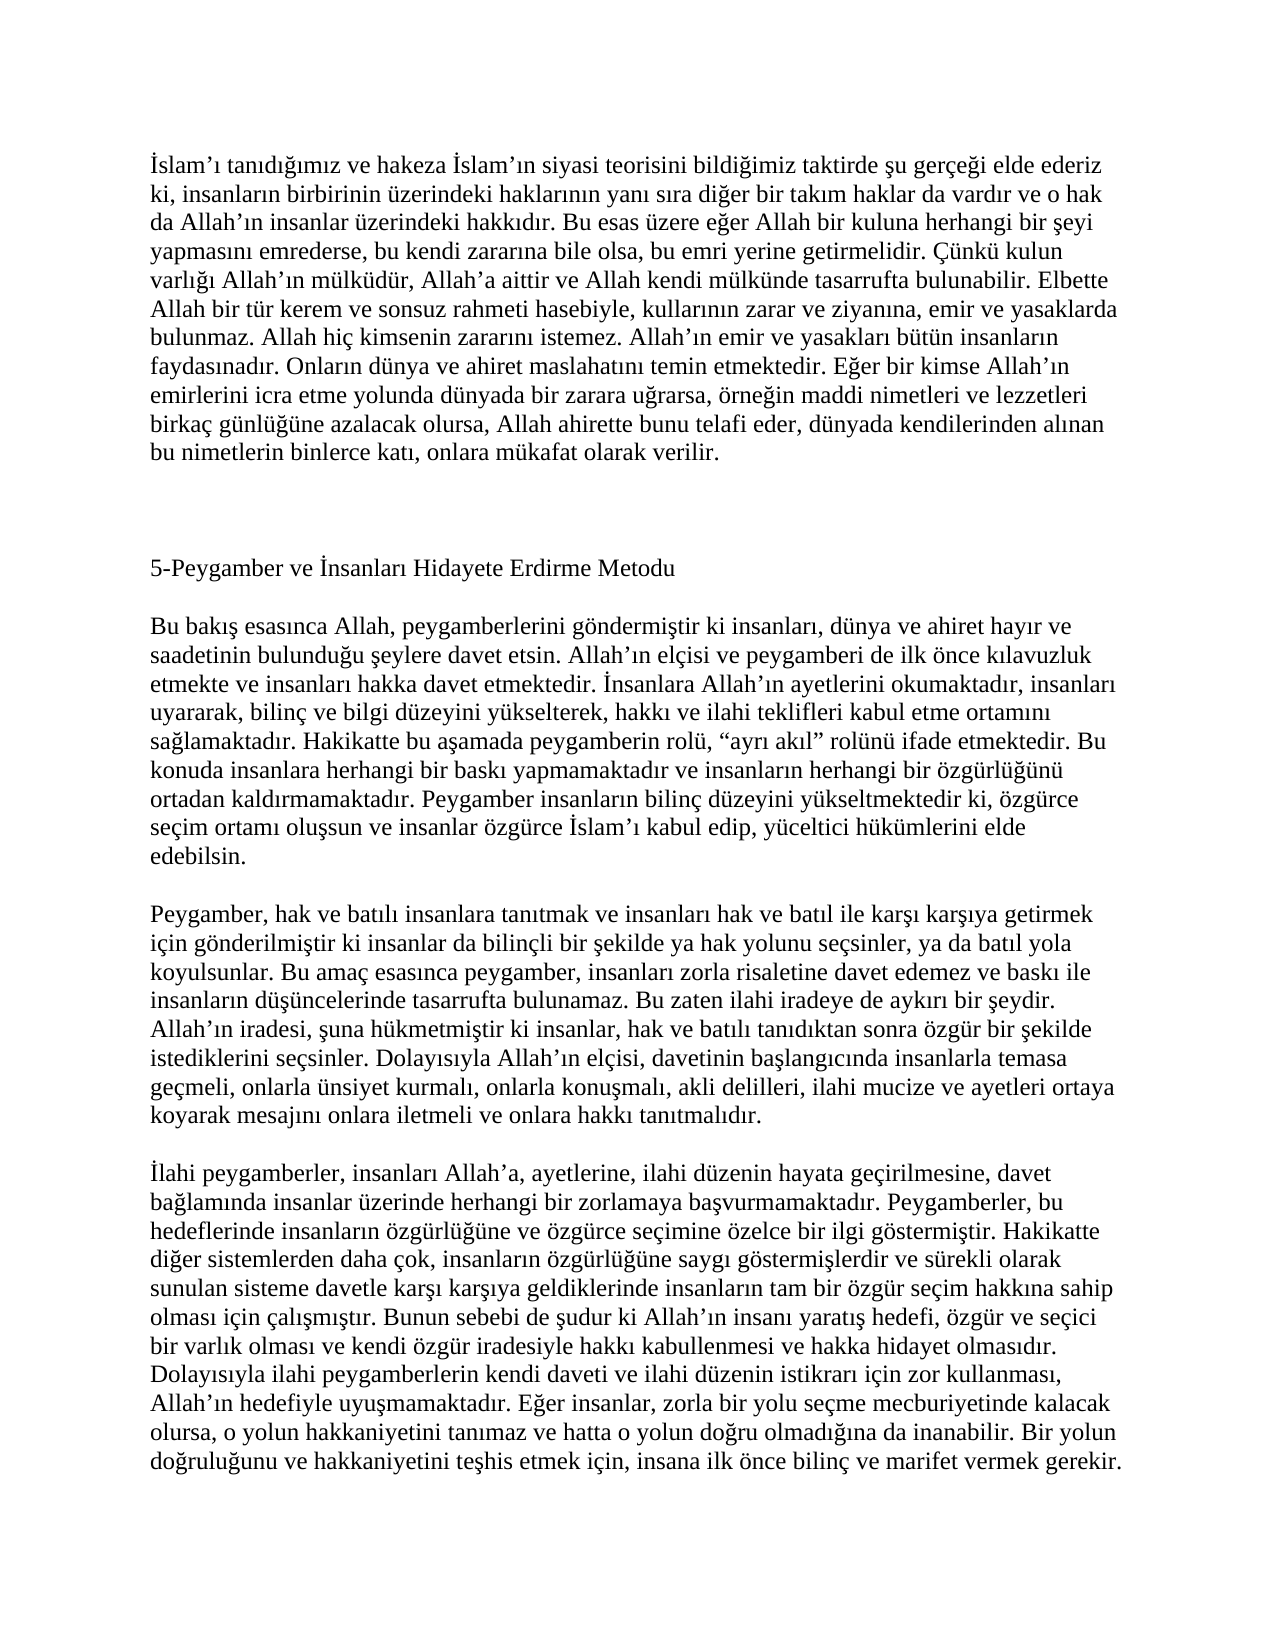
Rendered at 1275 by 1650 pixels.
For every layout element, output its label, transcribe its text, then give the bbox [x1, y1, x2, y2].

text 5-Peygamber ve İnsanları Hidayete Erdirme Metodu [150, 553, 1125, 582]
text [150, 1158, 1125, 1474]
text İslam’ı tanıdığımız ve hakeza İslam’ın siyasi teorisini bildiğimiz taktirde şu gerçeği elde ederiz ki, insanların birbirinin üzerindeki haklarının yanı sıra diğer bir takım haklar da vardır ve o hak da Allah’ın insanlar üzerindeki hakkıdır. Bu esas üzere eğer Allah bir kuluna herhangi bir şeyi yapmasını emrederse, bu kendi zararına bile olsa, bu emri yerine getirmelidir. Çünkü kulun varlığı Allah’ın mülküdür, Allah’a aittir ve Allah kendi mülkünde tasarrufta bulunabilir. Elbette Allah bir tür kerem ve sonsuz rahmeti hasebiyle, kullarının zarar ve ziyanına, emir ve yasaklarda bulunmaz. Allah hiç kimsenin zararını istemez. Allah’ın emir ve yasakları bütün insanların faydasınadır. Onların dünya ve ahiret maslahatını temin etmektedir. Eğer bir kimse Allah’ın emirlerini icra etme yolunda dünyada bir zarara uğrarsa, örneğin maddi nimetleri ve lezzetleri birkaç günlüğüne azalacak olursa, Allah ahirette bunu telafi eder, dünyada kendilerinden alınan bu nimetlerin binlerce katı, onlara mükafat olarak verilir. [150, 150, 1125, 466]
text Peygamber, hak ve batılı insanlara tanıtmak ve insanları hak ve batıl ile karşı karşıya getirmek için gönderilmiştir ki insanlar da bilinçli bir şekilde ya hak yolunu seçsinler, ya da batıl yola koyulsunlar. Bu amaç esasınca peygamber, insanları zorla risaletine davet edemez ve baskı ile insanların düşüncelerinde tasarrufta bulunamaz. Bu zaten ilahi iradeye de aykırı bir şeydir. Allah’ın iradesi, şuna hükmetmiştir ki insanlar, hak ve batılı tanıdıktan sonra özgür bir şekilde istediklerini seçsinler. Dolayısıyla Allah’ın elçisi, davetinin başlangıcında insanlarla temasa geçmeli, onlarla ünsiyet kurmalı, onlarla konuşmalı, akli delilleri, ilahi mucize ve ayetleri ortaya koyarak mesajını onlara iletmeli ve onlara hakkı tanıtmalıdır. [150, 899, 1125, 1129]
text Bu bakış esasınca Allah, peygamberlerini göndermiştir ki insanları, dünya ve ahiret hayır ve saadetinin bulunduğu şeylere davet etsin. Allah’ın elçisi ve peygamberi de ilk önce kılavuzluk etmekte ve insanları hakka davet etmektedir. İnsanlara Allah’ın ayetlerini okumaktadır, insanları uyararak, bilinç ve bilgi düzeyini yükselterek, hakkı ve ilahi teklifleri kabul etme ortamını sağlamaktadır. Hakikatte bu aşamada peygamberin rolü, “ayrı akıl” rolünü ifade etmektedir. Bu konuda insanlara herhangi bir baskı yapmamaktadır ve insanların herhangi bir özgürlüğünü ortadan kaldırmamaktadır. Peygamber insanların bilinç düzeyini yükseltmektedir ki, özgürce seçim ortamı oluşsun ve insanlar özgürce İslam’ı kabul edip, yüceltici hükümlerini elde edebilsin. [150, 611, 1125, 870]
